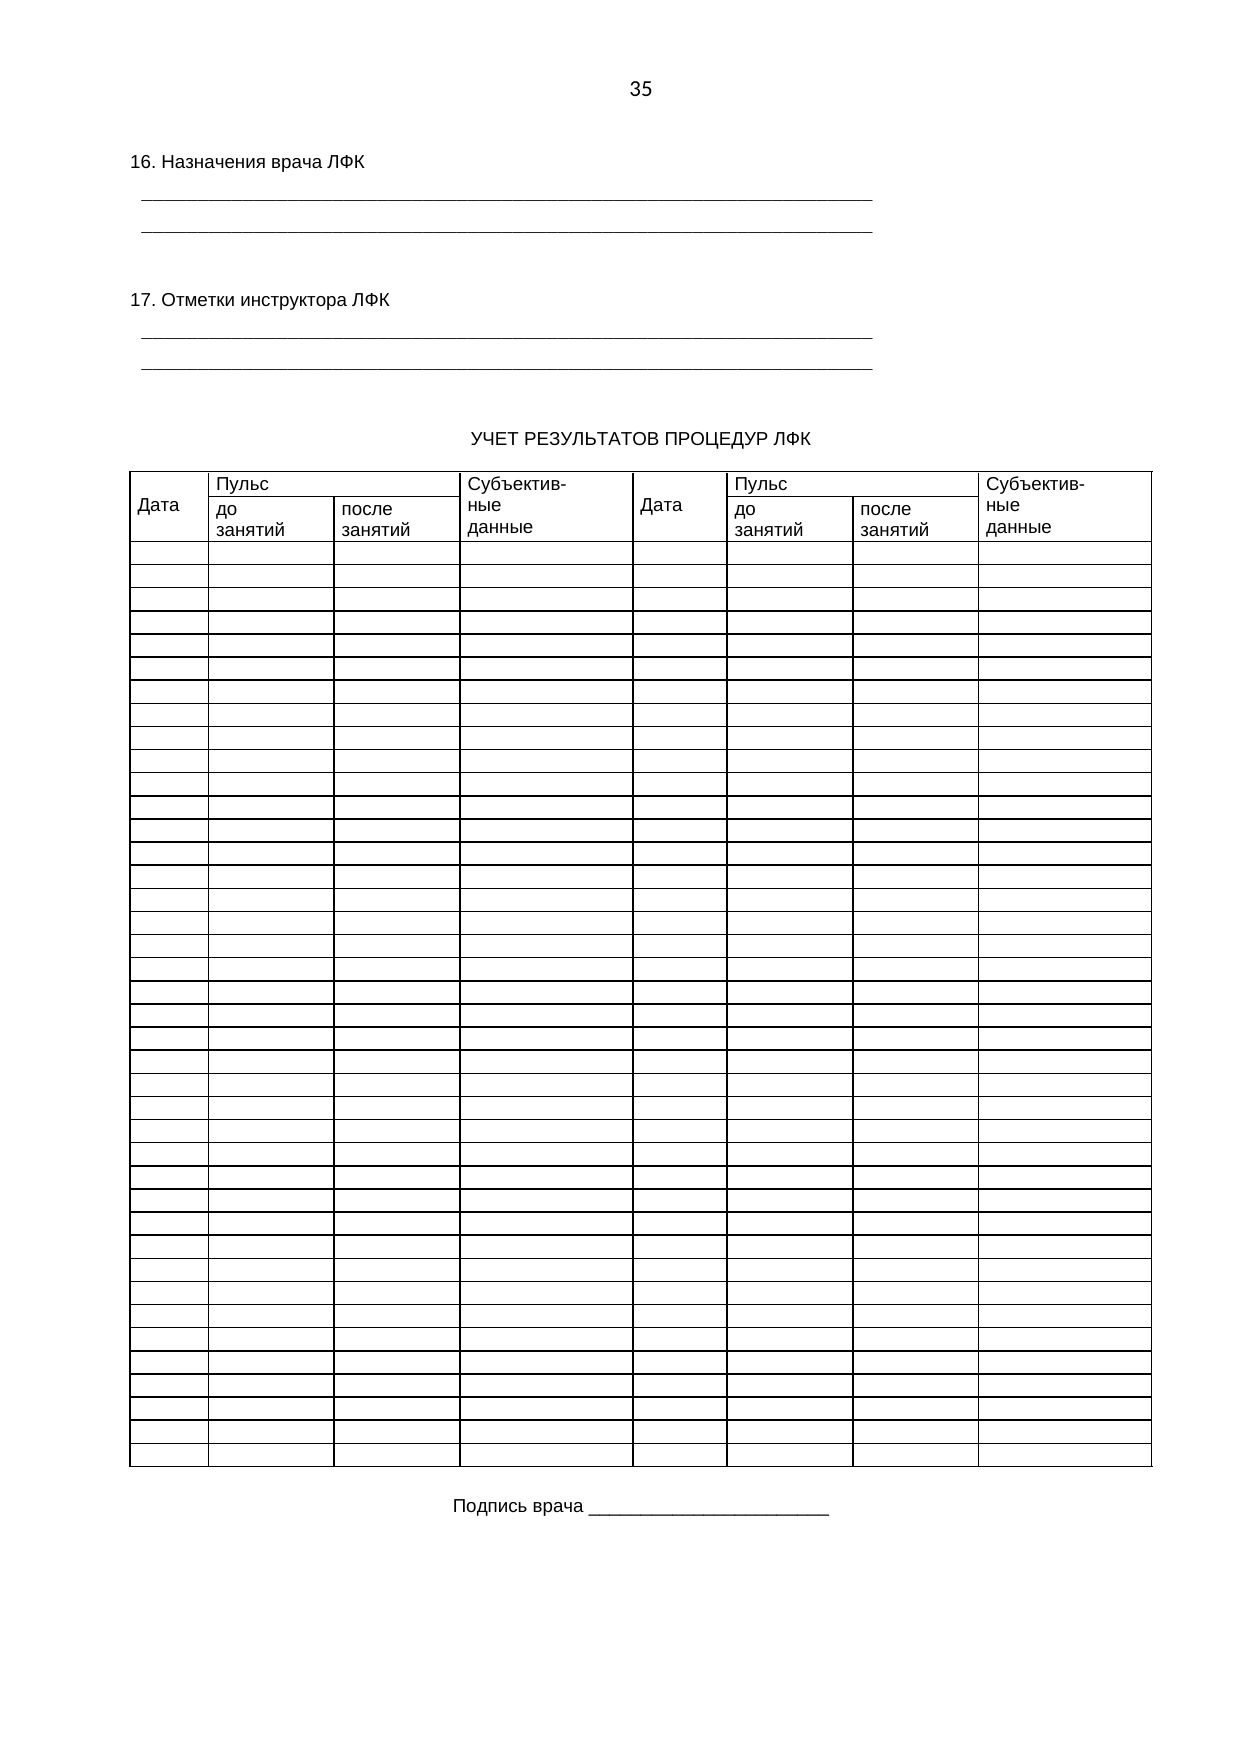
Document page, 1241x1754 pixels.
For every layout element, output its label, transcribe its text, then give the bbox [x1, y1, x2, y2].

table_cell [728, 1236, 852, 1257]
table_cell [854, 1167, 978, 1188]
table_cell [728, 727, 852, 749]
table_cell [634, 797, 726, 818]
table_cell [979, 1028, 1151, 1049]
table_cell [131, 635, 208, 656]
table_cell [335, 1444, 459, 1466]
table_cell [854, 1398, 978, 1419]
table_cell [979, 1305, 1151, 1327]
table_cell [979, 958, 1151, 980]
table_cell [209, 542, 333, 564]
text УЧЕТ РЕЗУЛЬТАТОВ ПРОЦЕДУР ЛФК [130, 428, 1152, 449]
table_header Субъектив- ные данные [979, 472, 1151, 541]
table_cell [209, 1352, 333, 1373]
table_cell [131, 588, 208, 610]
table_cell [634, 1143, 726, 1165]
table_cell [728, 681, 852, 702]
table_cell [209, 1282, 333, 1304]
table_cell [335, 542, 459, 564]
table_cell [209, 1236, 333, 1257]
table_cell [131, 542, 208, 564]
table_cell [728, 1259, 852, 1281]
table_cell [854, 982, 978, 1003]
table_cell [728, 1051, 852, 1072]
table_cell [979, 935, 1151, 957]
table_cell [335, 1305, 459, 1327]
table_cell [634, 1097, 726, 1119]
table_cell [131, 1005, 208, 1026]
table_header Дата [131, 472, 208, 541]
table_cell [335, 1398, 459, 1419]
table_cell [461, 1444, 632, 1466]
table_cell [335, 1074, 459, 1096]
table_cell [131, 612, 208, 633]
table_cell [979, 982, 1151, 1003]
table_cell [634, 1074, 726, 1096]
table_cell [728, 912, 852, 934]
table_cell [461, 866, 632, 887]
table_cell [634, 1259, 726, 1281]
table_cell [209, 1305, 333, 1327]
table_cell [131, 1051, 208, 1072]
table_cell [854, 889, 978, 911]
table_header Дата [634, 472, 727, 541]
table_cell [854, 612, 978, 633]
table_cell до занятий [209, 497, 333, 541]
table_cell [634, 1028, 726, 1049]
table_cell [728, 1167, 852, 1188]
table_cell [335, 681, 459, 702]
table_cell [461, 1375, 632, 1396]
table_cell [634, 588, 726, 610]
table_cell [131, 1444, 208, 1466]
table_cell [634, 1190, 726, 1211]
table_cell [461, 1282, 632, 1304]
table_cell [979, 658, 1151, 679]
table_header Пульс [209, 472, 460, 496]
table_cell [634, 866, 726, 887]
table_cell [728, 612, 852, 633]
table_cell [854, 773, 978, 795]
table_cell [979, 912, 1151, 934]
table_cell [979, 542, 1151, 564]
table_cell [728, 635, 852, 656]
table_cell [979, 1097, 1151, 1119]
table_cell [335, 1352, 459, 1373]
table_cell [854, 1352, 978, 1373]
table_cell [131, 1328, 208, 1350]
table_cell [209, 889, 333, 911]
table_header Субъектив- ные данные [461, 472, 633, 541]
table_cell [461, 658, 632, 679]
table_cell [634, 958, 726, 980]
table_cell [461, 1305, 632, 1327]
table_cell [728, 658, 852, 679]
table_cell [335, 658, 459, 679]
table_cell [209, 958, 333, 980]
table_cell [634, 1051, 726, 1072]
table_cell [979, 704, 1151, 726]
table_cell [335, 704, 459, 726]
table_cell [461, 635, 632, 656]
table_cell [854, 1143, 978, 1165]
table_cell [131, 1398, 208, 1419]
table_cell после занятий [854, 497, 978, 541]
table_cell [979, 612, 1151, 633]
table_cell [461, 612, 632, 633]
table_cell [979, 1005, 1151, 1026]
table_cell [335, 982, 459, 1003]
table_cell [461, 1398, 632, 1419]
table_cell [335, 866, 459, 887]
table_cell [979, 866, 1151, 887]
table_cell после занятий [335, 497, 459, 541]
table_cell [728, 565, 852, 587]
table_cell [728, 1352, 852, 1373]
table_cell [634, 1444, 726, 1466]
table_cell [209, 773, 333, 795]
table_cell до занятий [728, 497, 852, 541]
table_cell [634, 1282, 726, 1304]
table_cell [854, 1190, 978, 1211]
table_cell [335, 1167, 459, 1188]
table_cell [634, 635, 726, 656]
table_cell [209, 1375, 333, 1396]
table_cell [728, 542, 852, 564]
table_cell [854, 1282, 978, 1304]
table_cell [461, 912, 632, 934]
table_cell [131, 1097, 208, 1119]
text _________________________________________________________________ [130, 215, 1152, 237]
table_cell [979, 750, 1151, 772]
table_cell [461, 935, 632, 957]
table_cell [461, 750, 632, 772]
table_cell [131, 1028, 208, 1049]
table_cell [854, 1028, 978, 1049]
table_cell [335, 1005, 459, 1026]
table_cell [131, 1190, 208, 1211]
table_cell [461, 727, 632, 749]
table_cell [335, 912, 459, 934]
table_cell [854, 635, 978, 656]
table_cell [335, 843, 459, 864]
table_cell [979, 727, 1151, 749]
table_cell [728, 704, 852, 726]
text _________________________________________________________________ [130, 353, 1152, 374]
table_cell [728, 1120, 852, 1142]
table_cell [461, 1236, 632, 1257]
text 17. Отметки инструктора ЛФК [130, 289, 1152, 311]
table_cell [461, 542, 632, 564]
table_cell [209, 1213, 333, 1234]
table_cell [335, 797, 459, 818]
table_cell [634, 542, 726, 564]
table_cell [209, 866, 333, 887]
table_cell [854, 1305, 978, 1327]
table_cell [979, 1421, 1151, 1442]
table_cell [728, 1143, 852, 1165]
table_cell [854, 658, 978, 679]
table_cell [979, 1074, 1151, 1096]
table_cell [131, 935, 208, 957]
table_cell [335, 935, 459, 957]
table_cell [209, 727, 333, 749]
table_cell [461, 797, 632, 818]
table_cell [461, 958, 632, 980]
table_cell [854, 704, 978, 726]
table_cell [335, 612, 459, 633]
table_cell [335, 565, 459, 587]
table_cell [461, 1028, 632, 1049]
table_cell [461, 1352, 632, 1373]
table_cell [335, 1028, 459, 1049]
table_cell [728, 820, 852, 841]
table_cell [728, 773, 852, 795]
table_cell [461, 1190, 632, 1211]
table_cell [335, 773, 459, 795]
table_cell [728, 1398, 852, 1419]
table_cell [461, 704, 632, 726]
table_cell [461, 773, 632, 795]
table_cell [131, 912, 208, 934]
table_cell [634, 935, 726, 957]
table_cell [131, 889, 208, 911]
table_cell [335, 1051, 459, 1072]
table_cell [209, 1097, 333, 1119]
table_cell [209, 612, 333, 633]
table_header Пульс [728, 472, 978, 496]
table_cell [728, 1375, 852, 1396]
table_cell [461, 1213, 632, 1234]
table_cell [461, 1097, 632, 1119]
table_cell [854, 1005, 978, 1026]
table_cell [461, 588, 632, 610]
table_cell [131, 1421, 208, 1442]
table_cell [335, 727, 459, 749]
table_cell [979, 1259, 1151, 1281]
table_cell [335, 1143, 459, 1165]
table_cell [634, 727, 726, 749]
table_cell [209, 1074, 333, 1096]
table_cell [634, 912, 726, 934]
table_cell [728, 889, 852, 911]
table_cell [979, 1444, 1151, 1466]
table_cell [854, 1120, 978, 1142]
table_cell [979, 889, 1151, 911]
table_cell [335, 820, 459, 841]
table_cell [728, 1282, 852, 1304]
table_cell [979, 843, 1151, 864]
table_cell [634, 704, 726, 726]
table_cell [461, 1051, 632, 1072]
table_cell [461, 820, 632, 841]
table_cell [979, 635, 1151, 656]
table_cell [634, 658, 726, 679]
table_cell [979, 1236, 1151, 1257]
table_cell [979, 773, 1151, 795]
table_cell [979, 588, 1151, 610]
table_cell [461, 1259, 632, 1281]
table_cell [209, 704, 333, 726]
table_cell [209, 935, 333, 957]
table_cell [728, 797, 852, 818]
table_cell [634, 1398, 726, 1419]
table_cell [854, 1421, 978, 1442]
table_cell [131, 1236, 208, 1257]
table_cell [461, 1421, 632, 1442]
table_cell [335, 1120, 459, 1142]
table_cell [634, 773, 726, 795]
table_cell [728, 982, 852, 1003]
table_cell [854, 1375, 978, 1396]
table_cell [131, 820, 208, 841]
table_cell [335, 1375, 459, 1396]
table_cell [209, 1444, 333, 1466]
table_cell [461, 889, 632, 911]
text Подпись врача _______________________ [130, 1495, 1152, 1517]
table_cell [335, 635, 459, 656]
table_cell [854, 1213, 978, 1234]
table_cell [979, 1167, 1151, 1188]
table_cell [209, 588, 333, 610]
table_cell [461, 1328, 632, 1350]
table_cell [131, 1143, 208, 1165]
table_cell [634, 1375, 726, 1396]
table_cell [979, 565, 1151, 587]
table_cell [728, 1074, 852, 1096]
table_cell [728, 750, 852, 772]
text _________________________________________________________________ [130, 321, 1152, 343]
table_cell [209, 1005, 333, 1026]
text 16. Назначения врача ЛФК [130, 151, 1152, 173]
table_cell [728, 935, 852, 957]
table_cell [634, 750, 726, 772]
table_cell [854, 565, 978, 587]
table_cell [634, 612, 726, 633]
table_cell [131, 704, 208, 726]
table_cell [461, 565, 632, 587]
table_cell [854, 1236, 978, 1257]
table_cell [979, 820, 1151, 841]
table_cell [728, 1097, 852, 1119]
table_cell [461, 1074, 632, 1096]
table_cell [335, 1236, 459, 1257]
table_cell [634, 1421, 726, 1442]
table_cell [131, 681, 208, 702]
table_cell [131, 982, 208, 1003]
table_cell [209, 843, 333, 864]
table_cell [634, 1352, 726, 1373]
table_cell [634, 1305, 726, 1327]
table_cell [335, 1190, 459, 1211]
table_cell [854, 1051, 978, 1072]
table_cell [131, 773, 208, 795]
table_cell [979, 1143, 1151, 1165]
table_cell [979, 1375, 1151, 1396]
table_cell [209, 1190, 333, 1211]
table_cell [335, 1097, 459, 1119]
table_cell [209, 1398, 333, 1419]
table_cell [634, 982, 726, 1003]
table_cell [461, 681, 632, 702]
table_cell [461, 1005, 632, 1026]
table_cell [634, 1213, 726, 1234]
table_cell [209, 912, 333, 934]
table_cell [728, 1328, 852, 1350]
table_cell [979, 1190, 1151, 1211]
table_cell [728, 1005, 852, 1026]
table_cell [854, 843, 978, 864]
table_cell [131, 1120, 208, 1142]
table_cell [854, 681, 978, 702]
table_cell [209, 820, 333, 841]
table_cell [131, 797, 208, 818]
table_cell [979, 1352, 1151, 1373]
table_cell [131, 1375, 208, 1396]
table_cell [131, 565, 208, 587]
table_cell [979, 681, 1151, 702]
table_cell [209, 982, 333, 1003]
table_cell [634, 681, 726, 702]
table_cell [854, 1259, 978, 1281]
table_cell [131, 1282, 208, 1304]
table_cell [131, 1167, 208, 1188]
table_cell [854, 1328, 978, 1350]
table_cell [634, 889, 726, 911]
table_cell [854, 1097, 978, 1119]
table_cell [854, 958, 978, 980]
table_cell [131, 958, 208, 980]
table_cell [335, 889, 459, 911]
table_cell [131, 658, 208, 679]
table_cell [335, 588, 459, 610]
table_cell [209, 1167, 333, 1188]
table_cell [209, 797, 333, 818]
table_cell [131, 1259, 208, 1281]
table_cell [854, 542, 978, 564]
table_cell [131, 1074, 208, 1096]
table_cell [728, 866, 852, 887]
table_cell [979, 1328, 1151, 1350]
table_cell [335, 1259, 459, 1281]
table_cell [209, 1051, 333, 1072]
table_cell [728, 1190, 852, 1211]
table_cell [209, 635, 333, 656]
table_cell [728, 1213, 852, 1234]
table_cell [728, 1444, 852, 1466]
table_cell [854, 866, 978, 887]
table_cell [979, 1282, 1151, 1304]
table_cell [979, 1120, 1151, 1142]
table_cell [634, 1236, 726, 1257]
table_cell [728, 1305, 852, 1327]
table_cell [131, 1352, 208, 1373]
table_cell [335, 1282, 459, 1304]
table_cell [335, 958, 459, 980]
table_cell [854, 912, 978, 934]
table_cell [461, 1120, 632, 1142]
table_cell [209, 1143, 333, 1165]
table_cell [461, 843, 632, 864]
table_cell [979, 1051, 1151, 1072]
table_cell [461, 1167, 632, 1188]
table_cell [209, 1421, 333, 1442]
table_cell [979, 1213, 1151, 1234]
table_cell [335, 1213, 459, 1234]
table_cell [131, 727, 208, 749]
table_cell [209, 1028, 333, 1049]
table_cell [728, 588, 852, 610]
table_cell [209, 750, 333, 772]
table_cell [634, 1005, 726, 1026]
table_cell [634, 565, 726, 587]
table_cell [854, 820, 978, 841]
table_cell [634, 1328, 726, 1350]
table_cell [634, 820, 726, 841]
table_cell [209, 1259, 333, 1281]
table_cell [131, 750, 208, 772]
table_cell [209, 565, 333, 587]
table_cell [854, 797, 978, 818]
table_cell [335, 1328, 459, 1350]
table_cell [131, 843, 208, 864]
table_cell [728, 1421, 852, 1442]
text _________________________________________________________________ [130, 183, 1152, 205]
table_cell [209, 658, 333, 679]
table_cell [131, 1305, 208, 1327]
table_cell [131, 866, 208, 887]
table_cell [461, 1143, 632, 1165]
table_cell [209, 1328, 333, 1350]
table_cell [461, 982, 632, 1003]
table_cell [634, 1120, 726, 1142]
table_cell [728, 958, 852, 980]
table_cell [854, 588, 978, 610]
table_cell [854, 750, 978, 772]
table_cell [728, 843, 852, 864]
table_cell [979, 1398, 1151, 1419]
table_cell [209, 1120, 333, 1142]
table_cell [634, 843, 726, 864]
table_cell [854, 727, 978, 749]
table_cell [131, 1213, 208, 1234]
table_cell [979, 797, 1151, 818]
table_cell [854, 1074, 978, 1096]
table_cell [728, 1028, 852, 1049]
table_cell [209, 681, 333, 702]
table_cell [335, 1421, 459, 1442]
table_cell [634, 1167, 726, 1188]
table_cell [335, 750, 459, 772]
table_cell [854, 935, 978, 957]
table_cell [854, 1444, 978, 1466]
